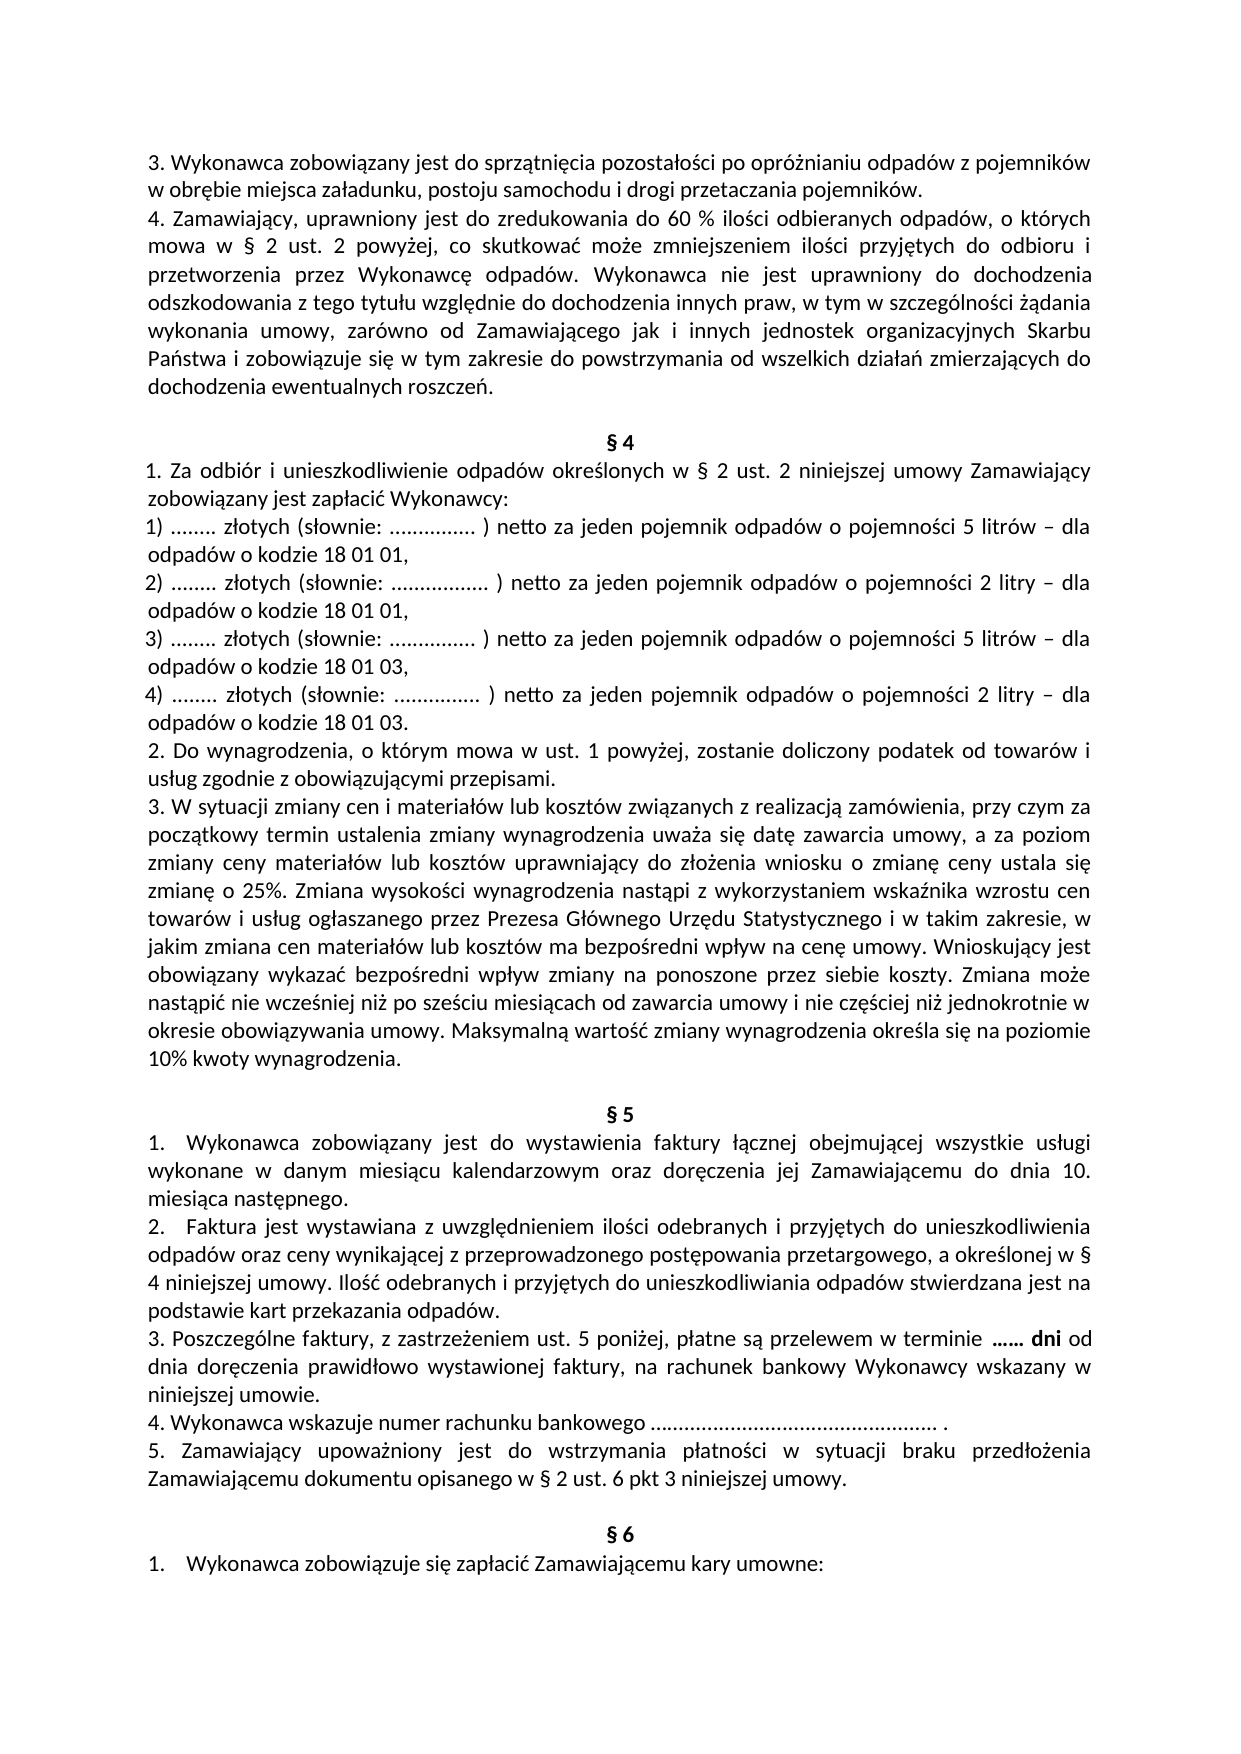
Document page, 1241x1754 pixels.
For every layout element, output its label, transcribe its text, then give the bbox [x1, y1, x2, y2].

text 4. Zamawiający, uprawniony jest do zredukowania do 60 % ilości odbieranych odpadów, o których mowa w § 2 ust. 2 powyżej, co skutkować może zmniejszeniem ilości przyjętych do odbioru i przetworzenia przez Wykonawcę odpadów. Wykonawca nie jest uprawniony do dochodzenia odszkodowania z tego tytułu względnie do dochodzenia innych praw, w tym w szczególności żądania wykonania umowy, zarówno od Zamawiającego jak i innych jednostek organizacyjnych Skarbu Państwa i zobowiązuje się w tym zakresie do powstrzymania od wszelkich działań zmierzających do dochodzenia ewentualnych roszczeń. [148, 204, 1093, 400]
text 3. Poszczególne faktury, z zastrzeżeniem ust. 5 poniżej, płatne są przelewem w terminie …… dni od dnia doręczenia prawidłowo wystawionej faktury, na rachunek bankowy Wykonawcy wskazany w niniejszej umowie. [148, 1324, 1093, 1408]
text 4) ........ złotych (słownie: ............... ) netto za jeden pojemnik odpadów o pojemności 2 litry – dla odpadów o kodzie 18 01 03. [144, 680, 1093, 736]
text 1. Wykonawca zobowiązany jest do wystawienia faktury łącznej obejmującej wszystkie usługi wykonane w danym miesiącu kalendarzowym oraz doręczenia jej Zamawiającemu do dnia 10. miesiąca następnego. [148, 1128, 1093, 1212]
text 4. Wykonawca wskazuje numer rachunku bankowego …............................................... . [148, 1408, 1093, 1437]
text § 6 [148, 1521, 1093, 1549]
text 1. Za odbiór i unieszkodliwienie odpadów określonych w § 2 ust. 2 niniejszej umowy Zamawiający zobowiązany jest zapłacić Wykonawcy: [144, 456, 1093, 512]
text 2. Do wynagrodzenia, o którym mowa w ust. 1 powyżej, zostanie doliczony podatek od towarów i usług zgodnie z obowiązującymi przepisami. [148, 736, 1093, 792]
text 1. Wykonawca zobowiązuje się zapłacić Zamawiającemu kary umowne: [148, 1549, 1093, 1577]
text 2. Faktura jest wystawiana z uwzględnieniem ilości odebranych i przyjętych do unieszkodliwienia odpadów oraz ceny wynikającej z przeprowadzonego postępowania przetargowego, a określonej w § 4 niniejszej umowy. Ilość odebranych i przyjętych do unieszkodliwiania odpadów stwierdzana jest na podstawie kart przekazania odpadów. [148, 1212, 1093, 1324]
text § 5 [148, 1100, 1093, 1128]
text 5. Zamawiający upoważniony jest do wstrzymania płatności w sytuacji braku przedłożenia Zamawiającemu dokumentu opisanego w § 2 ust. 6 pkt 3 niniejszej umowy. [148, 1437, 1093, 1493]
text 3. W sytuacji zmiany cen i materiałów lub kosztów związanych z realizacją zamówienia, przy czym za początkowy termin ustalenia zmiany wynagrodzenia uważa się datę zawarcia umowy, a za poziom zmiany ceny materiałów lub kosztów uprawniający do złożenia wniosku o zmianę ceny ustala się zmianę o 25%. Zmiana wysokości wynagrodzenia nastąpi z wykorzystaniem wskaźnika wzrostu cen towarów i usług ogłaszanego przez Prezesa Głównego Urzędu Statystycznego i w takim zakresie, w jakim zmiana cen materiałów lub kosztów ma bezpośredni wpływ na cenę umowy. Wnioskujący jest obowiązany wykazać bezpośredni wpływ zmiany na ponoszone przez siebie koszty. Zmiana może nastąpić nie wcześniej niż po sześciu miesiącach od zawarcia umowy i nie częściej niż jednokrotnie w okresie obowiązywania umowy. Maksymalną wartość zmiany wynagrodzenia określa się na poziomie 10% kwoty wynagrodzenia. [148, 792, 1093, 1072]
text 1) ........ złotych (słownie: ............... ) netto za jeden pojemnik odpadów o pojemności 5 litrów – dla odpadów o kodzie 18 01 01, [144, 512, 1093, 568]
text § 4 [148, 428, 1093, 456]
text 3) ........ złotych (słownie: ............... ) netto za jeden pojemnik odpadów o pojemności 5 litrów – dla odpadów o kodzie 18 01 03, [144, 624, 1093, 680]
text 2) ........ złotych (słownie: ................. ) netto za jeden pojemnik odpadów o pojemności 2 litry – dla odpadów o kodzie 18 01 01, [144, 568, 1093, 624]
text 3. Wykonawca zobowiązany jest do sprzątnięcia pozostałości po opróżnianiu odpadów z pojemników w obrębie miejsca załadunku, postoju samochodu i drogi przetaczania pojemników. [148, 148, 1093, 204]
